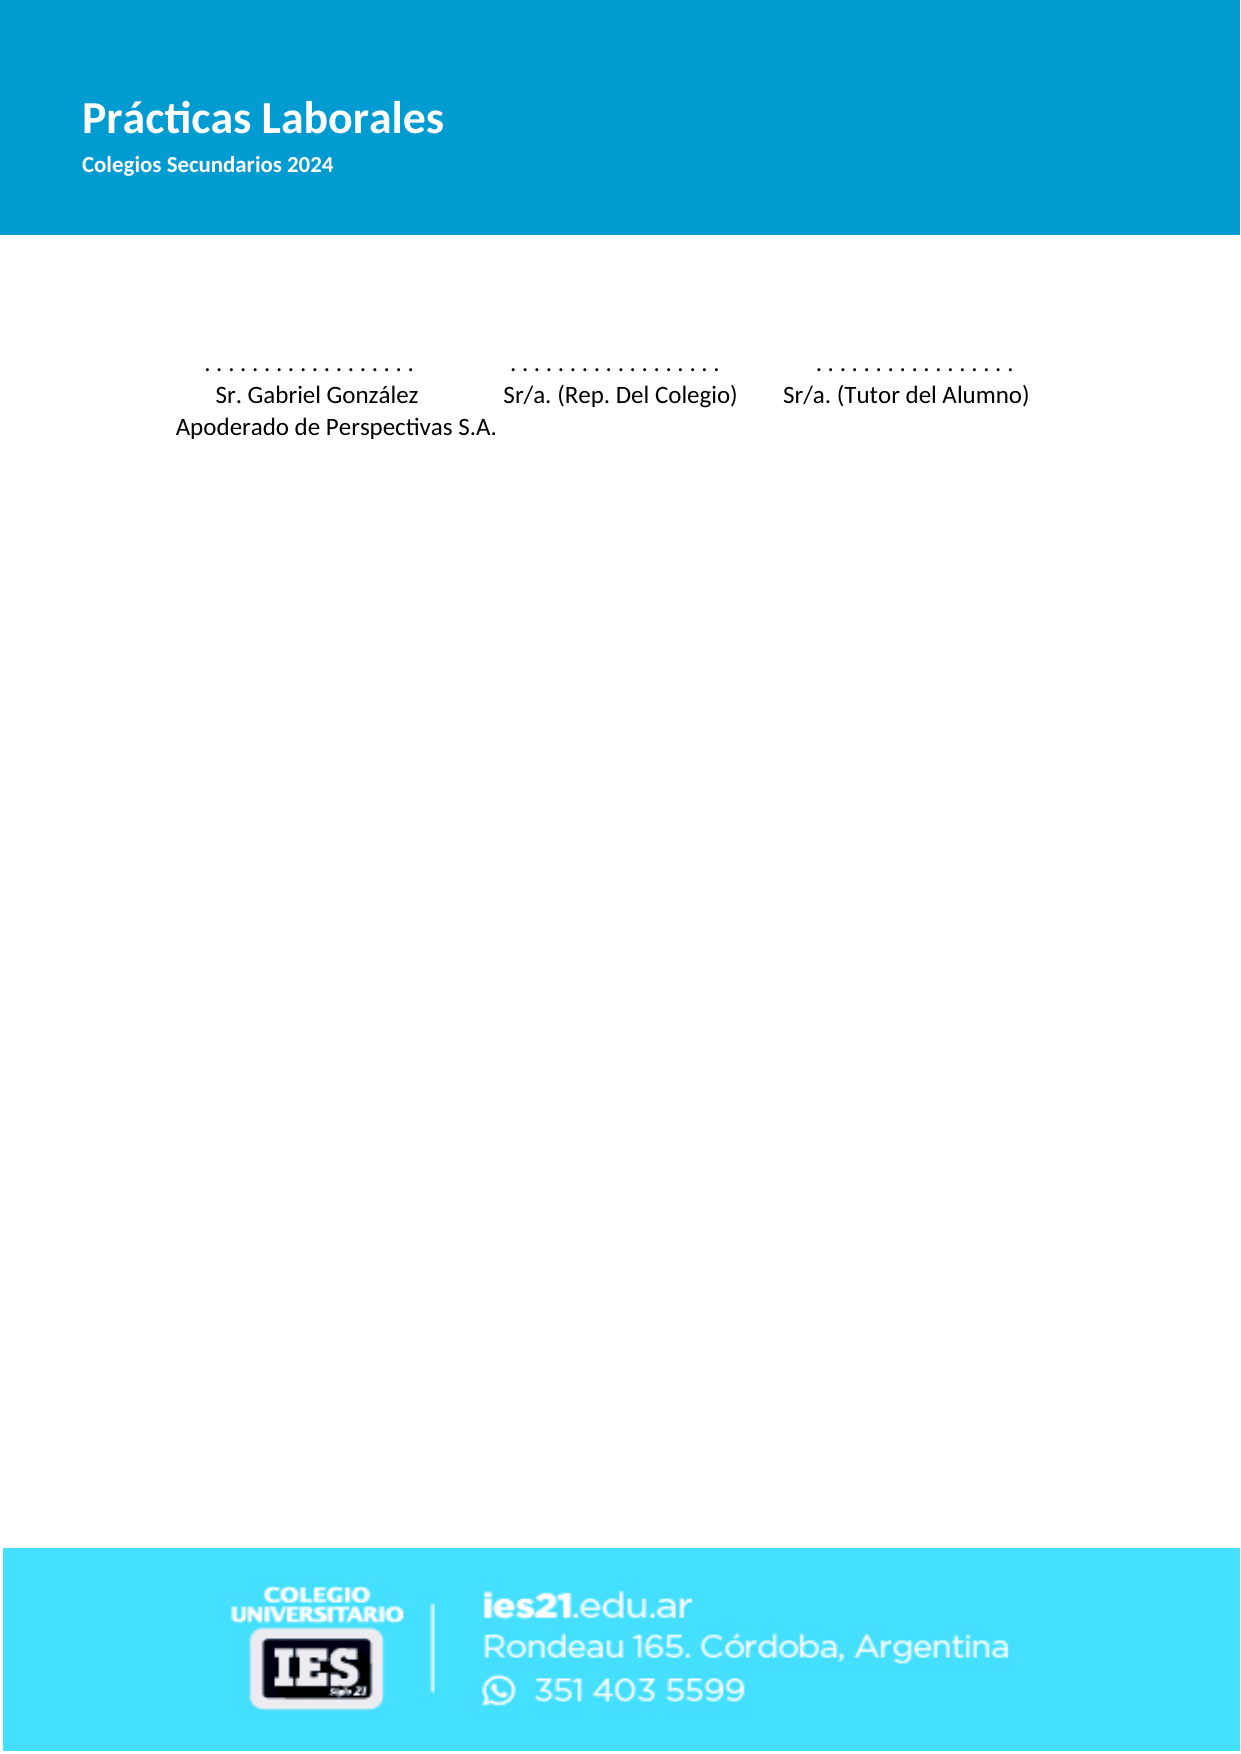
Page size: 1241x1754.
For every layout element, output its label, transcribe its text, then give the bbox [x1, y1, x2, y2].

text Sr. Gabriel González Sr/a. (Rep. Del Colegio) Sr/a. (Tutor del Alumno) [176, 379, 1063, 410]
text . . . . . . . . . . . . . . . . . . . . . . . . . . . . . . . . . . . . . . . . . . . . . . . . . . . . . [176, 347, 1063, 377]
text Apoderado de Perspectivas S.A. [176, 411, 1063, 442]
picture [3, 1548, 1241, 1751]
